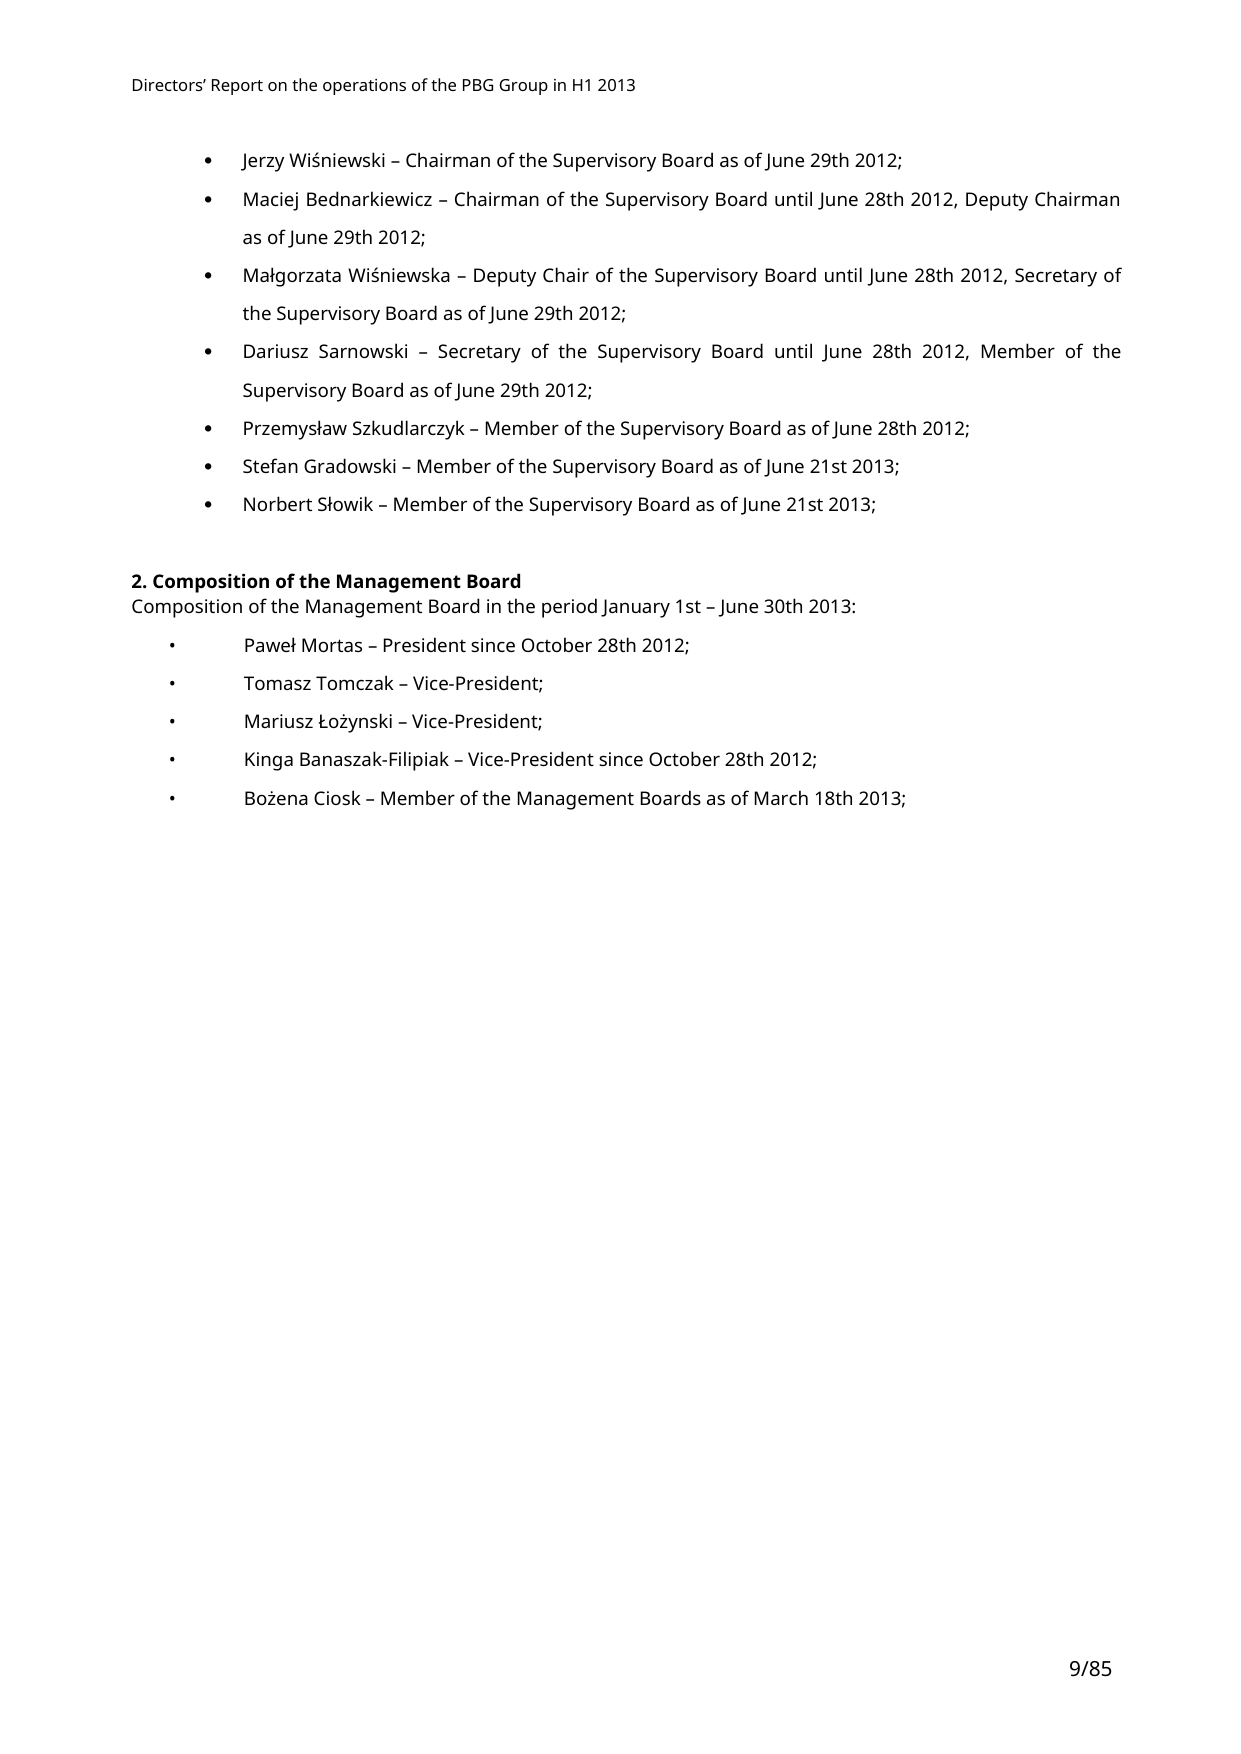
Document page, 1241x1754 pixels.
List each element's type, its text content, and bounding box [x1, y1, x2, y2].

text • Tomasz Tomczak – Vice-President; [169, 670, 1122, 696]
text • Mariusz Łożynski – Vice-President; [169, 708, 1122, 734]
text • Kinga Banaszak-Filipiak – Vice-President since October 28th 2012; [169, 747, 1122, 772]
text Composition of the Management Board in the period January 1st – June 30th 2013: [131, 594, 1122, 619]
text • Paweł Mortas – President since October 28th 2012; [169, 632, 1122, 657]
text • Bożena Ciosk – Member of the Management Boards as of March 18th 2013; [169, 785, 1122, 810]
list Maciej Bednarkiewicz – Chairman of the Supervisory Board until June 28th 2012, Deputy Chairman as of June 29th 2012; [205, 186, 1122, 250]
list Jerzy Wiśniewski – Chairman of the Supervisory Board as of June 29th 2012; [205, 148, 1122, 173]
list Dariusz Sarnowski – Secretary of the Supervisory Board until June 28th 2012, Member of the Supervisory Board as of June 29th 2012; [205, 339, 1122, 403]
text 2. Composition of the Management Board [131, 568, 1122, 594]
list Stefan Gradowski – Member of the Supervisory Board as of June 21st 2013; [205, 453, 1122, 479]
list Przemysław Szkudlarczyk – Member of the Supervisory Board as of June 28th 2012; [205, 415, 1122, 441]
list Małgorzata Wiśniewska – Deputy Chair of the Supervisory Board until June 28th 2012, Secretary of the Supervisory Board as of June 29th 2012; [205, 262, 1122, 326]
list Norbert Słowik – Member of the Supervisory Board as of June 21st 2013; [205, 492, 1122, 517]
